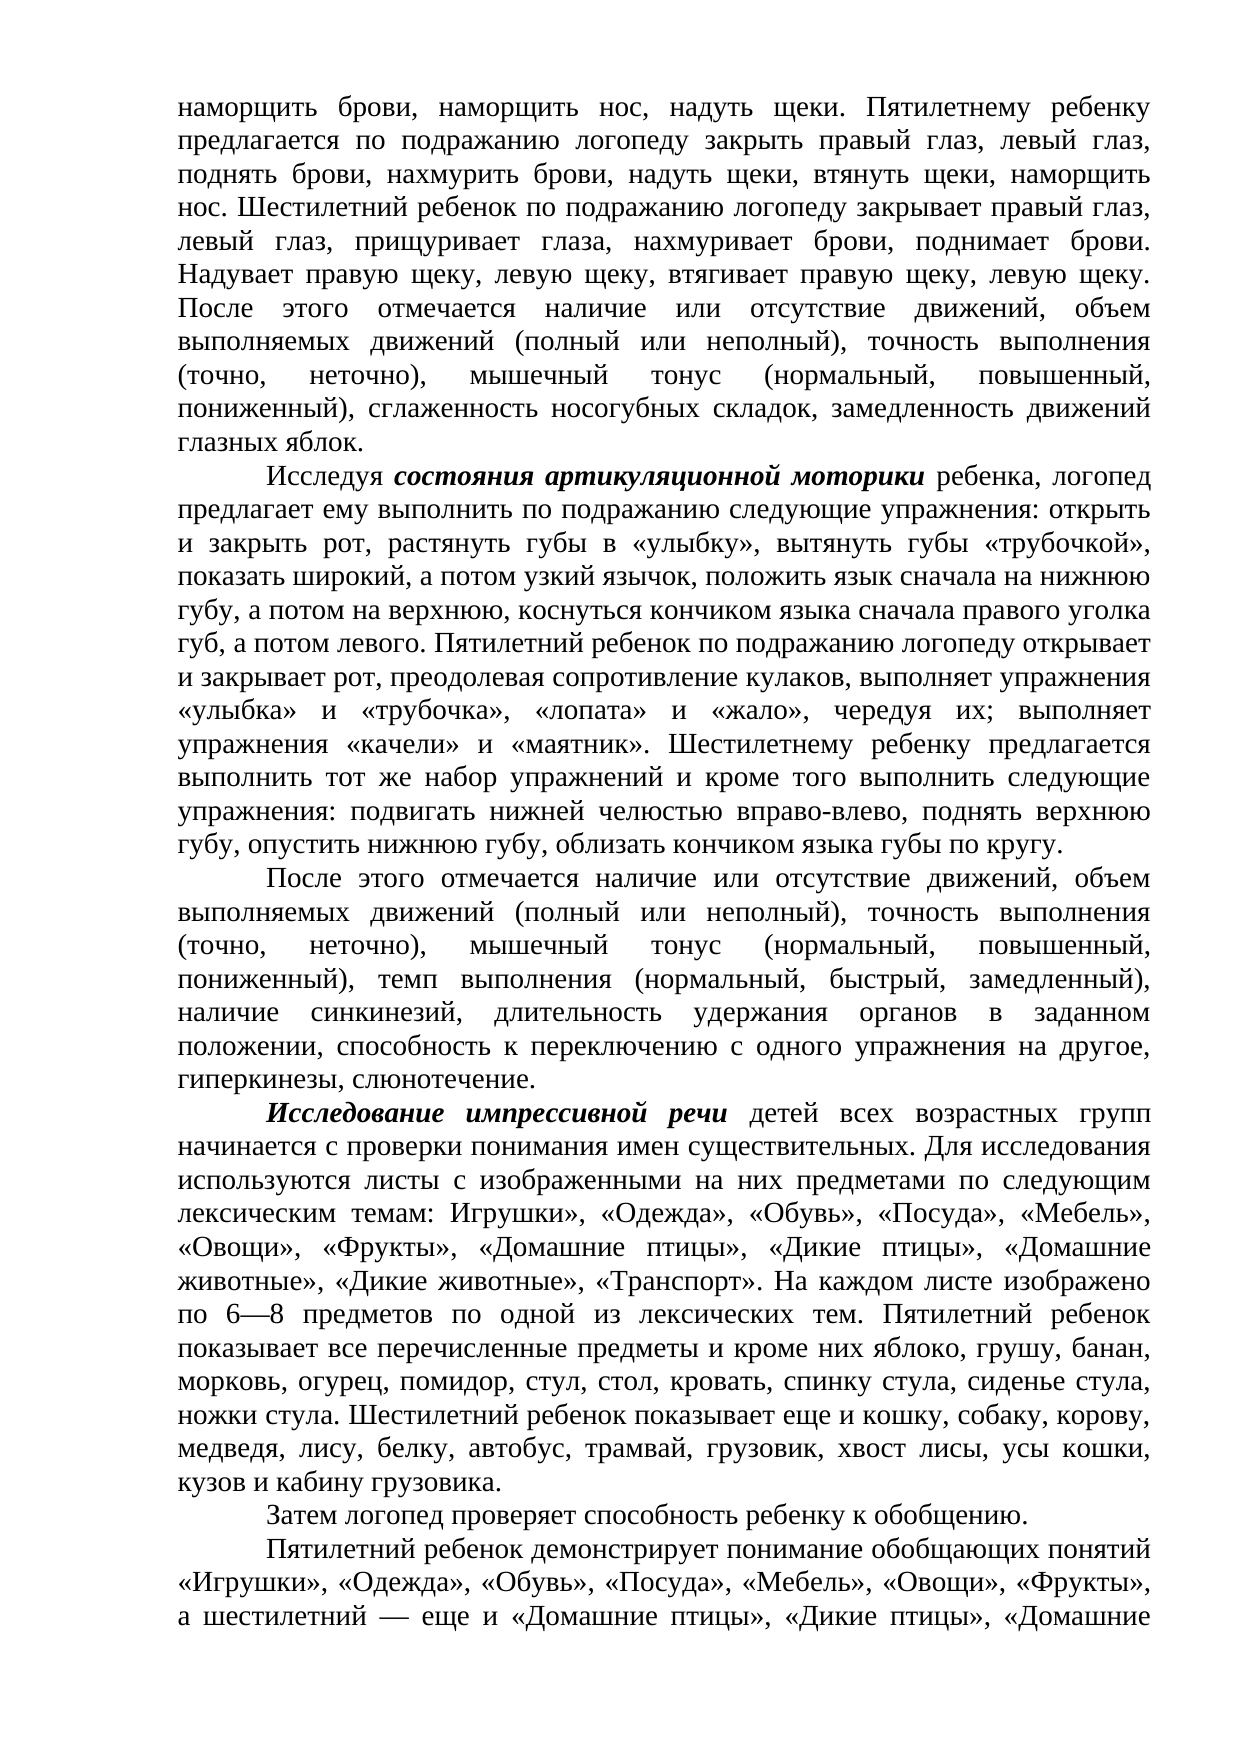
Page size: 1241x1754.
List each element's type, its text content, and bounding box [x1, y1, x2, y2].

text Затем логопед проверяет способность ребенку к обобщению. [177, 1497, 1152, 1531]
text После этого отмечается наличие или отсутствие движений, объем выполняемых движений (полный или неполный), точность выполнения (точно, неточно), мышечный тонус (нормальный, повышенный, пониженный), темп выполнения (нормальный, быстрый, замедленный), наличие синкинезий, длительность удержания органов в заданном положении, способность к переключению с одного упражнения на другое, гиперкинезы, слюнотечение. [177, 860, 1152, 1095]
text Исследуя состояния артикуляционной моторики ребенка, логопед предлагает ему выполнить по подражанию следующие упражнения: открыть и закрыть рот, растянуть губы в «улыбку», вытянуть губы «трубочкой», показать широкий, а потом узкий язычок, положить язык сначала на нижнюю губу, а потом на верхнюю, коснуться кончиком языка сначала правого уголка губ, а потом левого. Пятилетний ребенок по подражанию логопеду открывает и закрывает рот, преодолевая сопротивление кулаков, выполняет упражнения «улыбка» и «трубочка», «лопата» и «жало», чередуя их; выполняет упражнения «качели» и «маятник». Шестилетнему ребенку предлагается выполнить тот же набор упражнений и кроме того выполнить следующие упражнения: подвигать нижней челюстью вправо-влево, поднять верхнюю губу, опустить нижнюю губу, облизать кончиком языка губы по кругу. [177, 458, 1152, 860]
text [177, 89, 1152, 458]
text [177, 1531, 1152, 1632]
text Исследование импрессивной речи детей всех возрастных групп начинается с проверки понимания имен существительных. Для исследования используются листы с изображенными на них предметами по следующим лексическим темам: Игрушки», «Одежда», «Обувь», «Посуда», «Мебель», «Овощи», «Фрукты», «Домашние птицы», «Дикие птицы», «Домашние животные», «Дикие животные», «Транспорт». На каждом листе изображено по 6—8 предметов по одной из лексических тем. Пятилетний ребенок показывает все перечисленные предметы и кроме них яблоко, грушу, банан, морковь, огурец, помидор, стул, стол, кровать, спинку стула, сиденье стула, ножки стула. Шестилетний ребенок показывает еще и кошку, собаку, корову, медведя, лису, белку, автобус, трамвай, грузовик, хвост лисы, усы кошки, кузов и кабину грузовика. [177, 1095, 1152, 1497]
